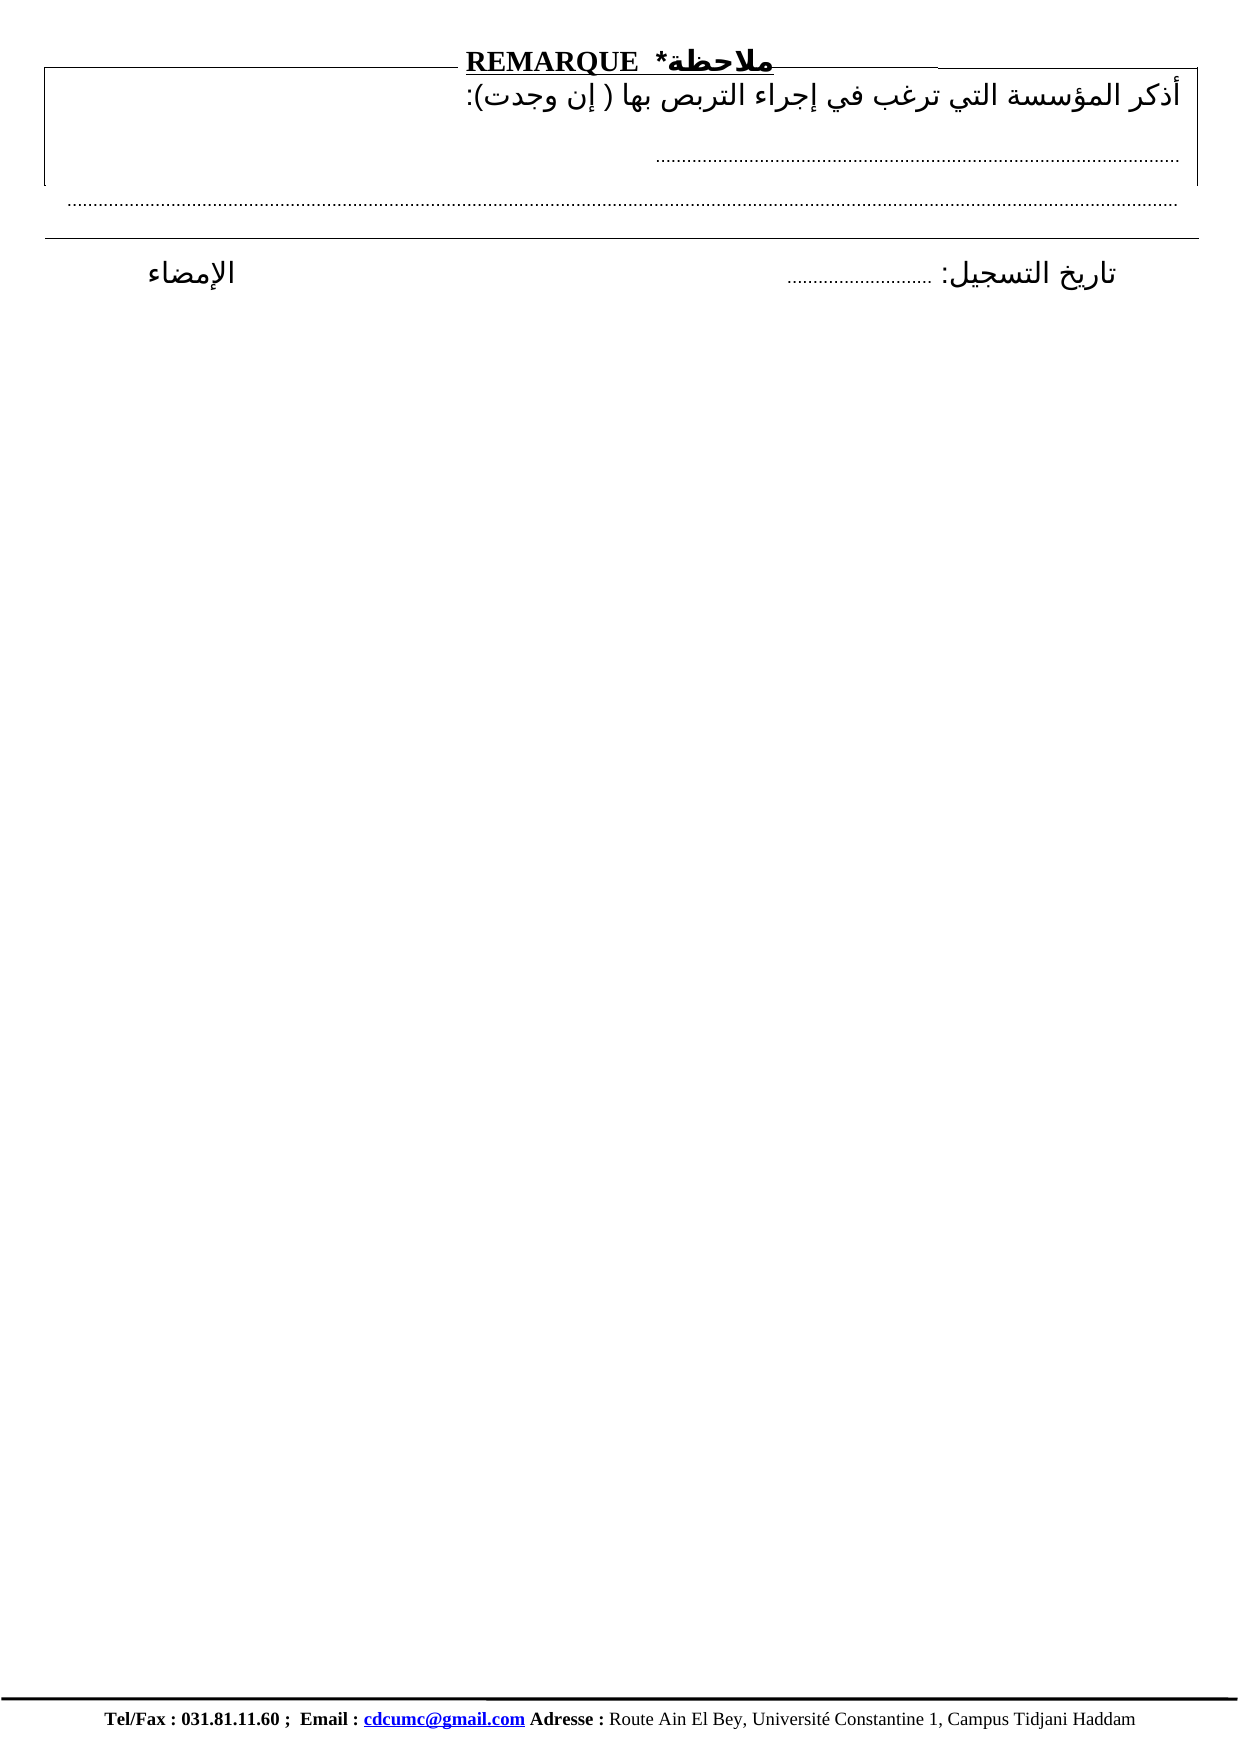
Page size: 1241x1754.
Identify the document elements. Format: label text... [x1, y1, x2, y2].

text أذكر المؤسسة التي ترغب في إجراء التربص بها ( إن وجدت): ..................................................................................................... [59, 78, 1181, 169]
text تاريخ التسجيل: ............................ الإمضاء [59, 256, 1181, 290]
text ملاحظة* REMARQUE [59, 44, 1181, 78]
text ...................................................................................................................................................................................................................... [59, 188, 1181, 210]
